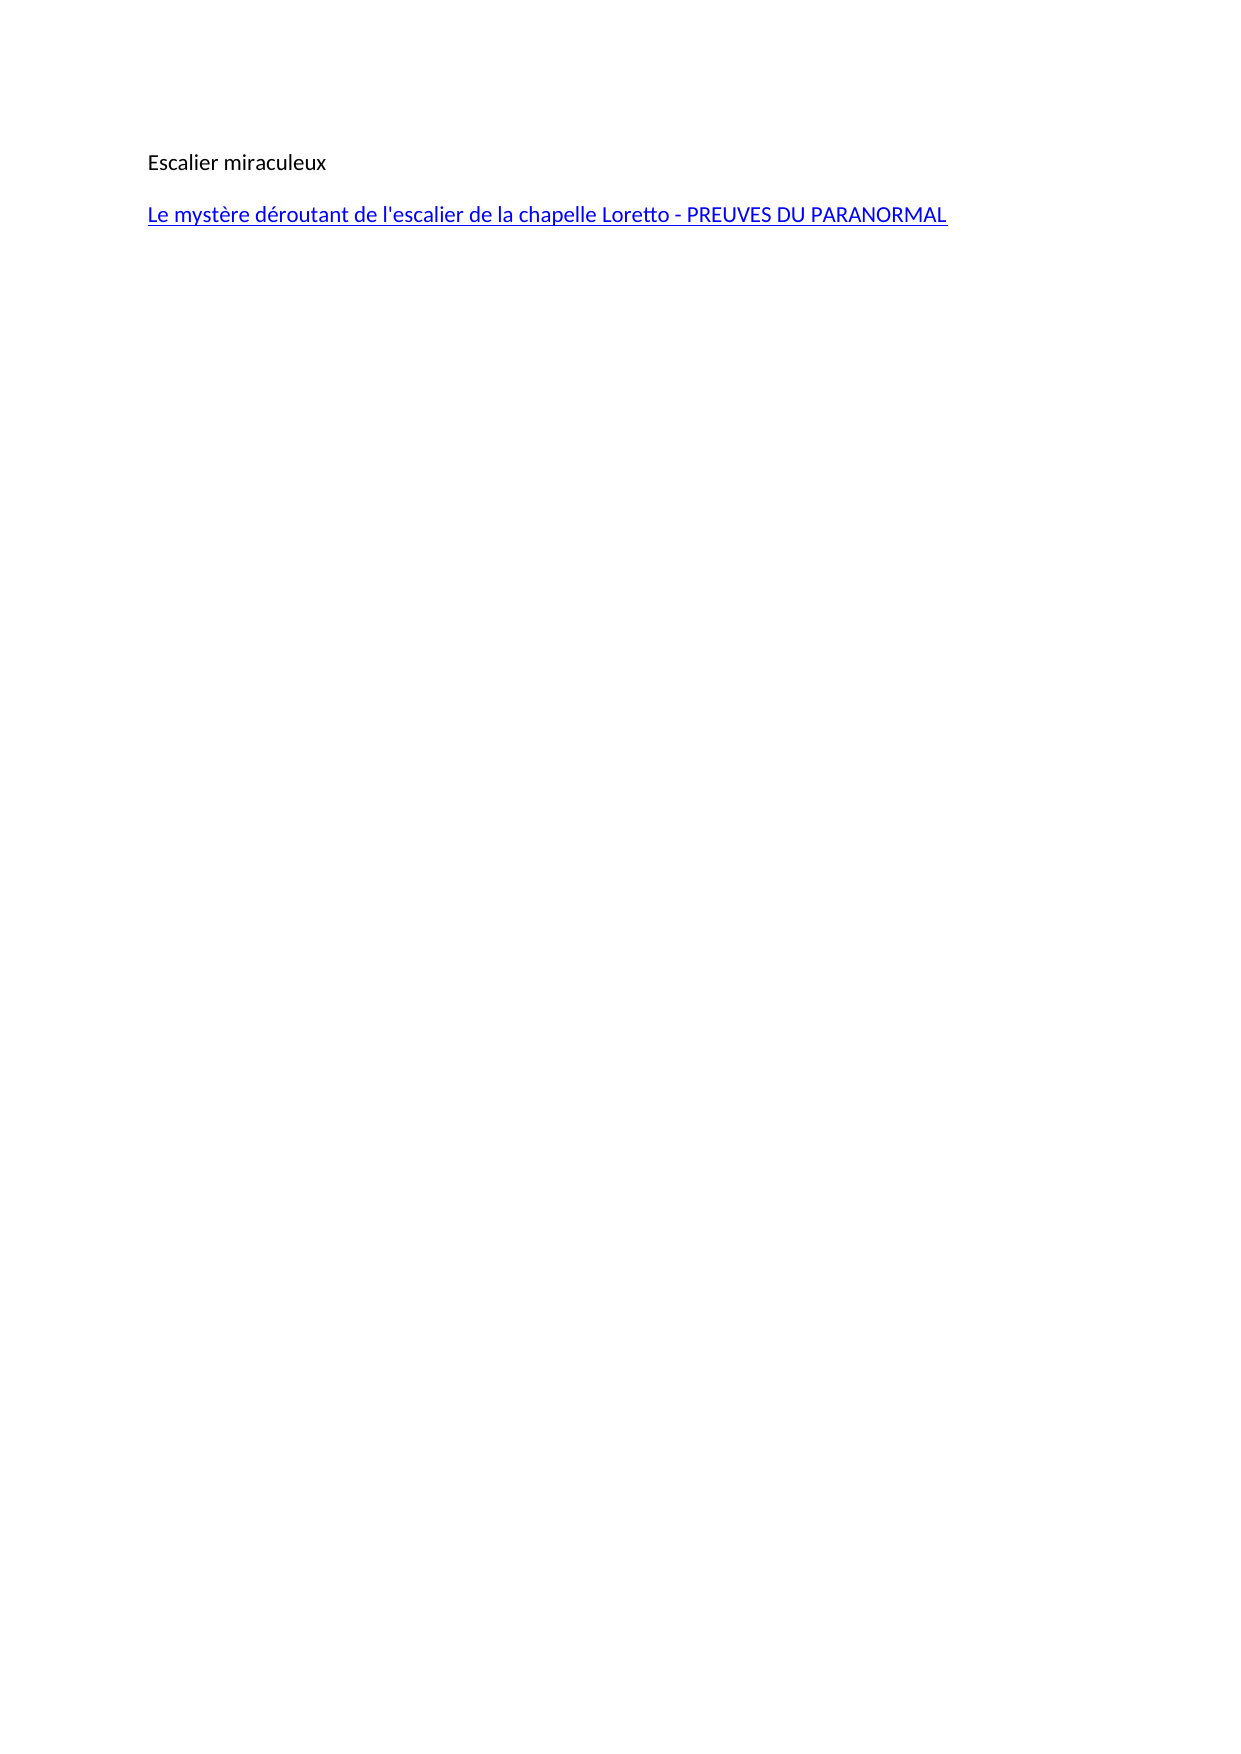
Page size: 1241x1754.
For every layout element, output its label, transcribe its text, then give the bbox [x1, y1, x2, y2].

text Escalier miraculeux [148, 148, 1093, 176]
text Le mystère déroutant de l'escalier de la chapelle Loretto - PREUVES DU PARANORMAL [148, 201, 1093, 229]
